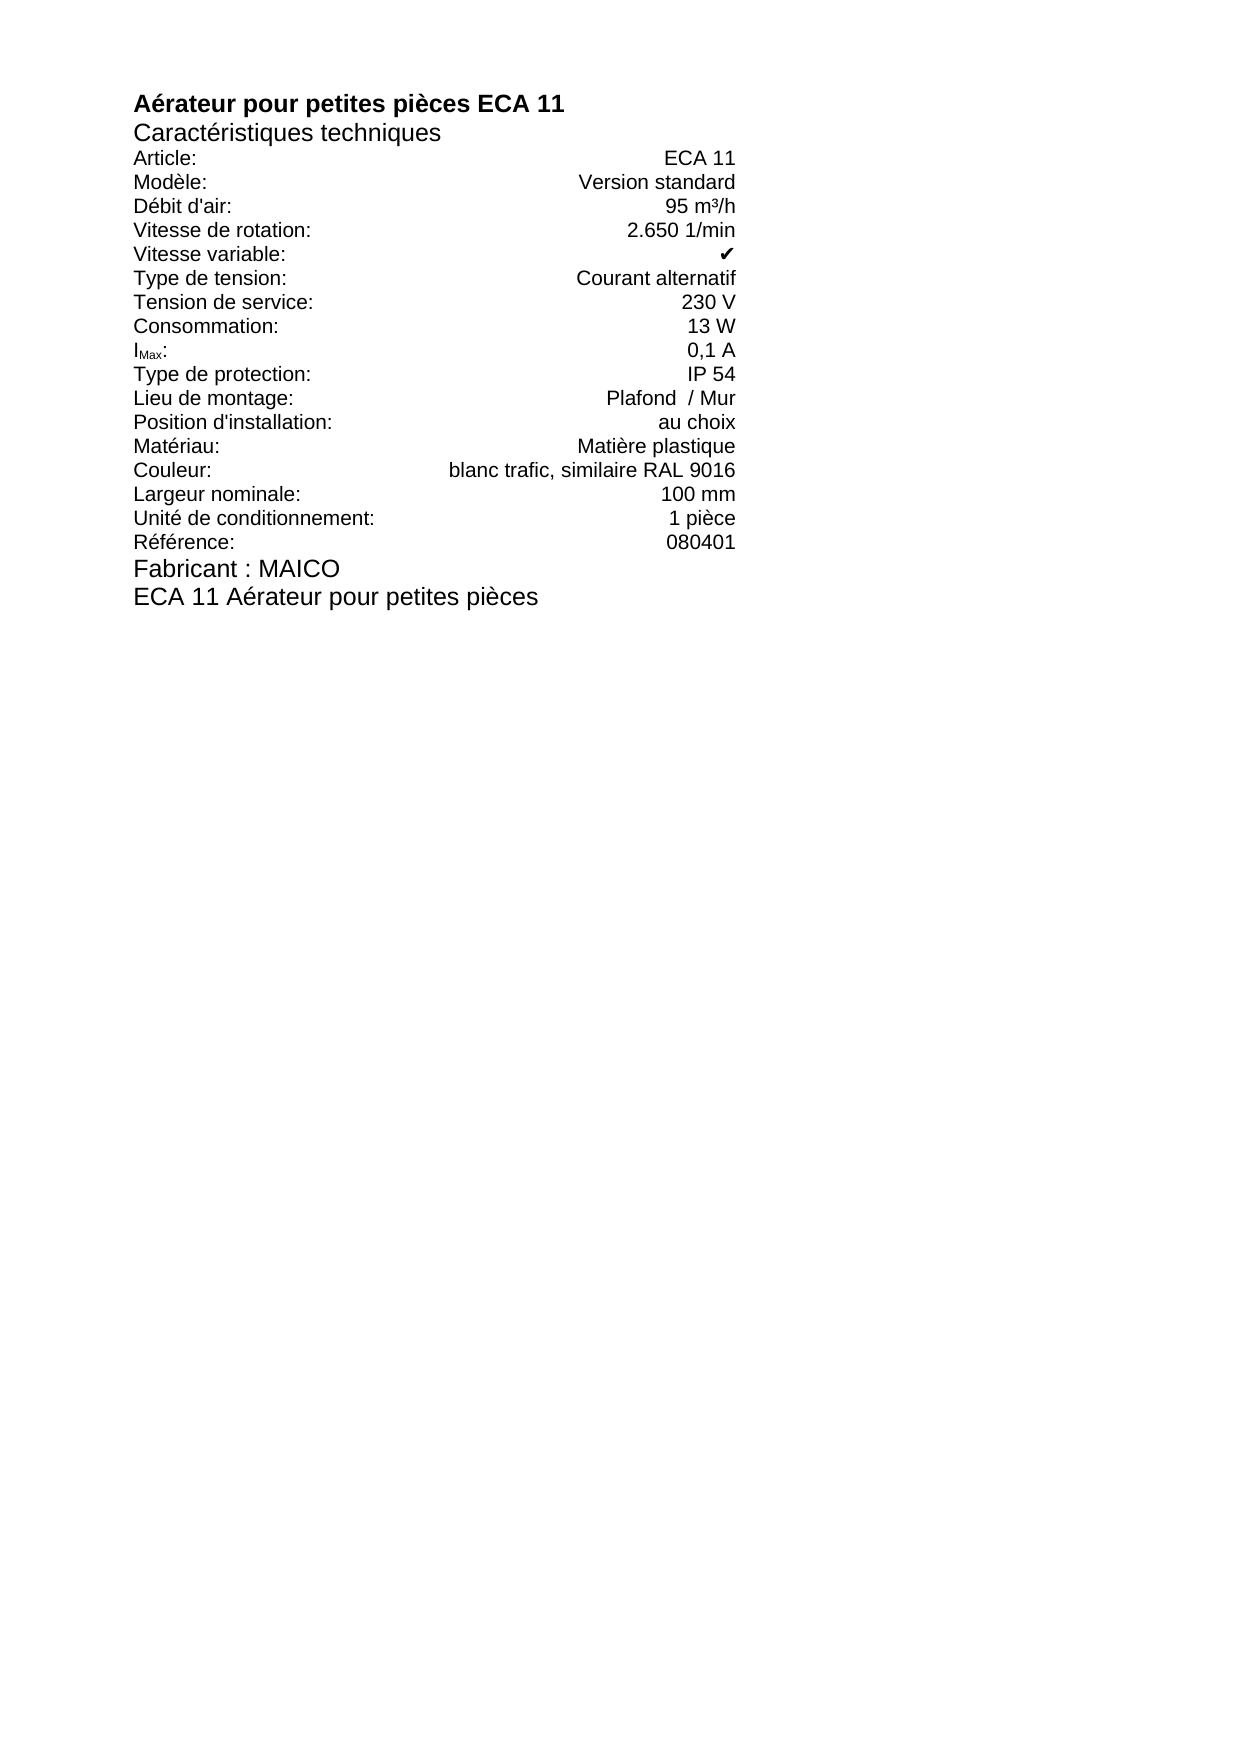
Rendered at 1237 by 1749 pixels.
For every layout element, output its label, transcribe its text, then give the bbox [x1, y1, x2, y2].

text Fabricant : MAICO [133, 553, 1148, 582]
table_cell Type de protection: [122, 362, 434, 386]
table_cell IMax: [122, 338, 434, 362]
table_cell au choix [434, 410, 747, 434]
table_cell Modèle: [122, 170, 434, 194]
table_cell Courant alternatif [434, 266, 747, 290]
table_cell Matière plastique [434, 434, 747, 458]
table_cell Référence: [122, 530, 434, 553]
text Aérateur pour petites pièces ECA 11 [133, 89, 1148, 117]
table_cell blanc trafic, similaire RAL 9016 [434, 458, 747, 482]
text Caractéristiques techniques [133, 117, 1148, 146]
table_cell Couleur: [122, 458, 434, 482]
table_cell Largeur nominale: [122, 482, 434, 506]
table_cell Unité de conditionnement: [122, 506, 434, 529]
table_cell 080401 [434, 530, 747, 553]
table_cell 0,1 A [434, 338, 747, 362]
table_cell Position d'installation: [122, 410, 434, 434]
table_cell Matériau: [122, 434, 434, 458]
table_cell 95 m³/h [434, 194, 747, 218]
table_cell Débit d'air: [122, 194, 434, 218]
table_cell Lieu de montage: [122, 386, 434, 410]
table_cell Plafond / Mur [434, 386, 747, 410]
table_cell Version standard [434, 170, 747, 194]
table_cell Tension de service: [122, 290, 434, 314]
table_cell 1 pièce [434, 506, 747, 529]
table_cell IP 54 [434, 362, 747, 386]
table_cell Consommation: [122, 314, 434, 338]
table_cell 13 W [434, 314, 747, 338]
table_cell Vitesse variable: [122, 242, 434, 266]
table_cell Type de tension: [122, 266, 434, 290]
table_cell 100 mm [434, 482, 747, 506]
table_cell 2.650 1/min [434, 218, 747, 242]
table_cell 230 V [434, 290, 747, 314]
table_header ECA 11 [434, 146, 747, 170]
table_header Article: [122, 146, 434, 170]
table_cell ✔ [434, 242, 747, 266]
table_cell Vitesse de rotation: [122, 218, 434, 242]
text ECA 11 Aérateur pour petites pièces [133, 582, 1148, 611]
